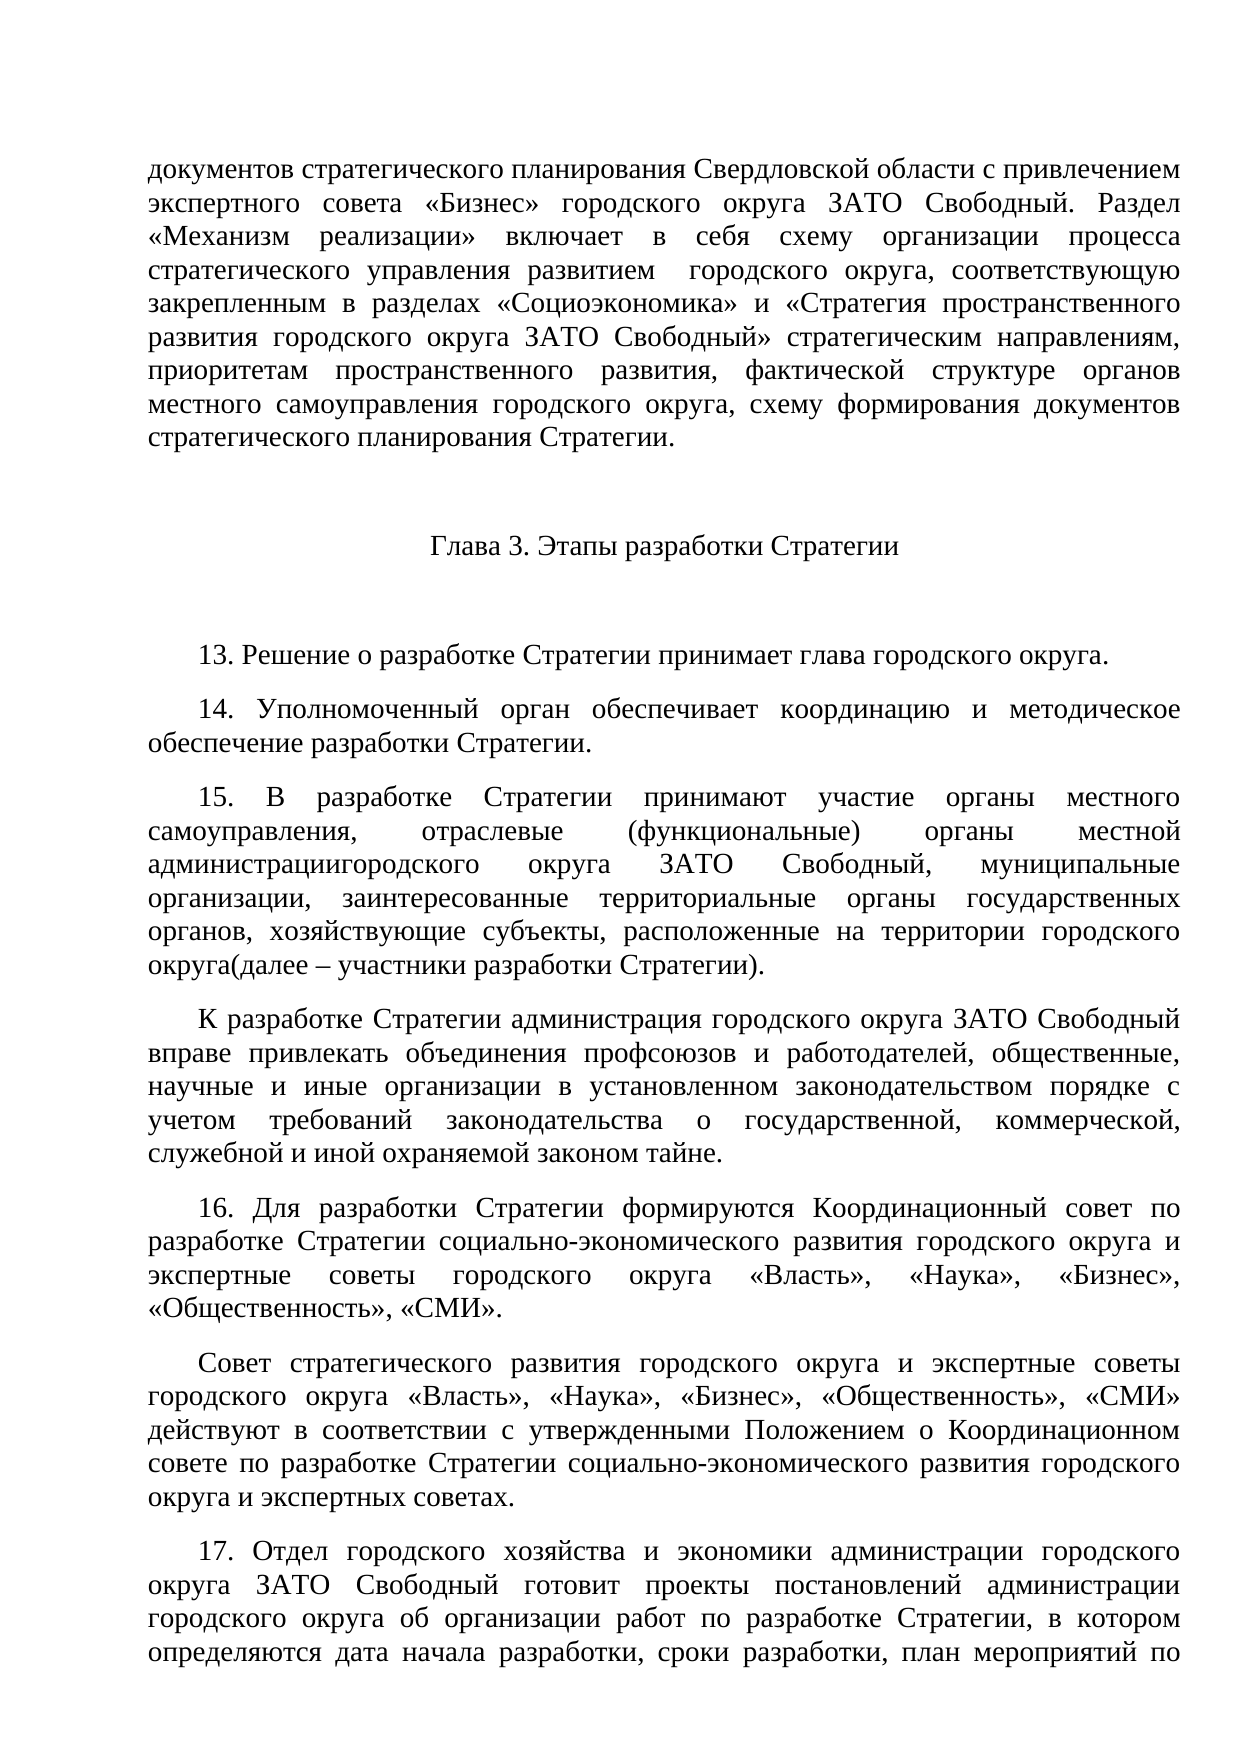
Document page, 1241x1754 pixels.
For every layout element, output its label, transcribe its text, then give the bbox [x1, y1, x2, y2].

text 16. Для разработки Стратегии формируются Координационный совет по разработке Стратегии социально-экономического развития городского округа и экспертные советы городского округа «Власть», «Наука», «Бизнес», «Общественность», «СМИ». [148, 1190, 1181, 1324]
text 15. В разработке Стратегии принимают участие органы местного самоуправления, отраслевые (функциональные) органы местной администрациигородского округа ЗАТО Свободный, муниципальные организации, заинтересованные территориальные органы государственных органов, хозяйствующие субъекты, расположенные на территории городского округа(далее – участники разработки Стратегии). [148, 779, 1181, 981]
text Совет стратегического развития городского округа и экспертные советы городского округа «Власть», «Наука», «Бизнес», «Общественность», «СМИ» действуют в соответствии с утвержденными Положением о Координационном совете по разработке Стратегии социально-экономического развития городского округа и экспертных советах. [148, 1345, 1181, 1513]
text 14. Уполномоченный орган обеспечивает координацию и методическое обеспечение разработки Стратегии. [148, 691, 1181, 758]
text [148, 1533, 1181, 1668]
text Глава 3. Этапы разработки Стратегии [148, 528, 1181, 562]
text 13. Решение о разработке Стратегии принимает глава городского округа. [148, 637, 1181, 671]
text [148, 151, 1181, 453]
text К разработке Стратегии администрация городского округа ЗАТО Свободный вправе привлекать объединения профсоюзов и работодателей, общественные, научные и иные организации в установленном законодательством порядке с учетом требований законодательства о государственной, коммерческой, служебной и иной охраняемой законом тайне. [148, 1001, 1181, 1169]
